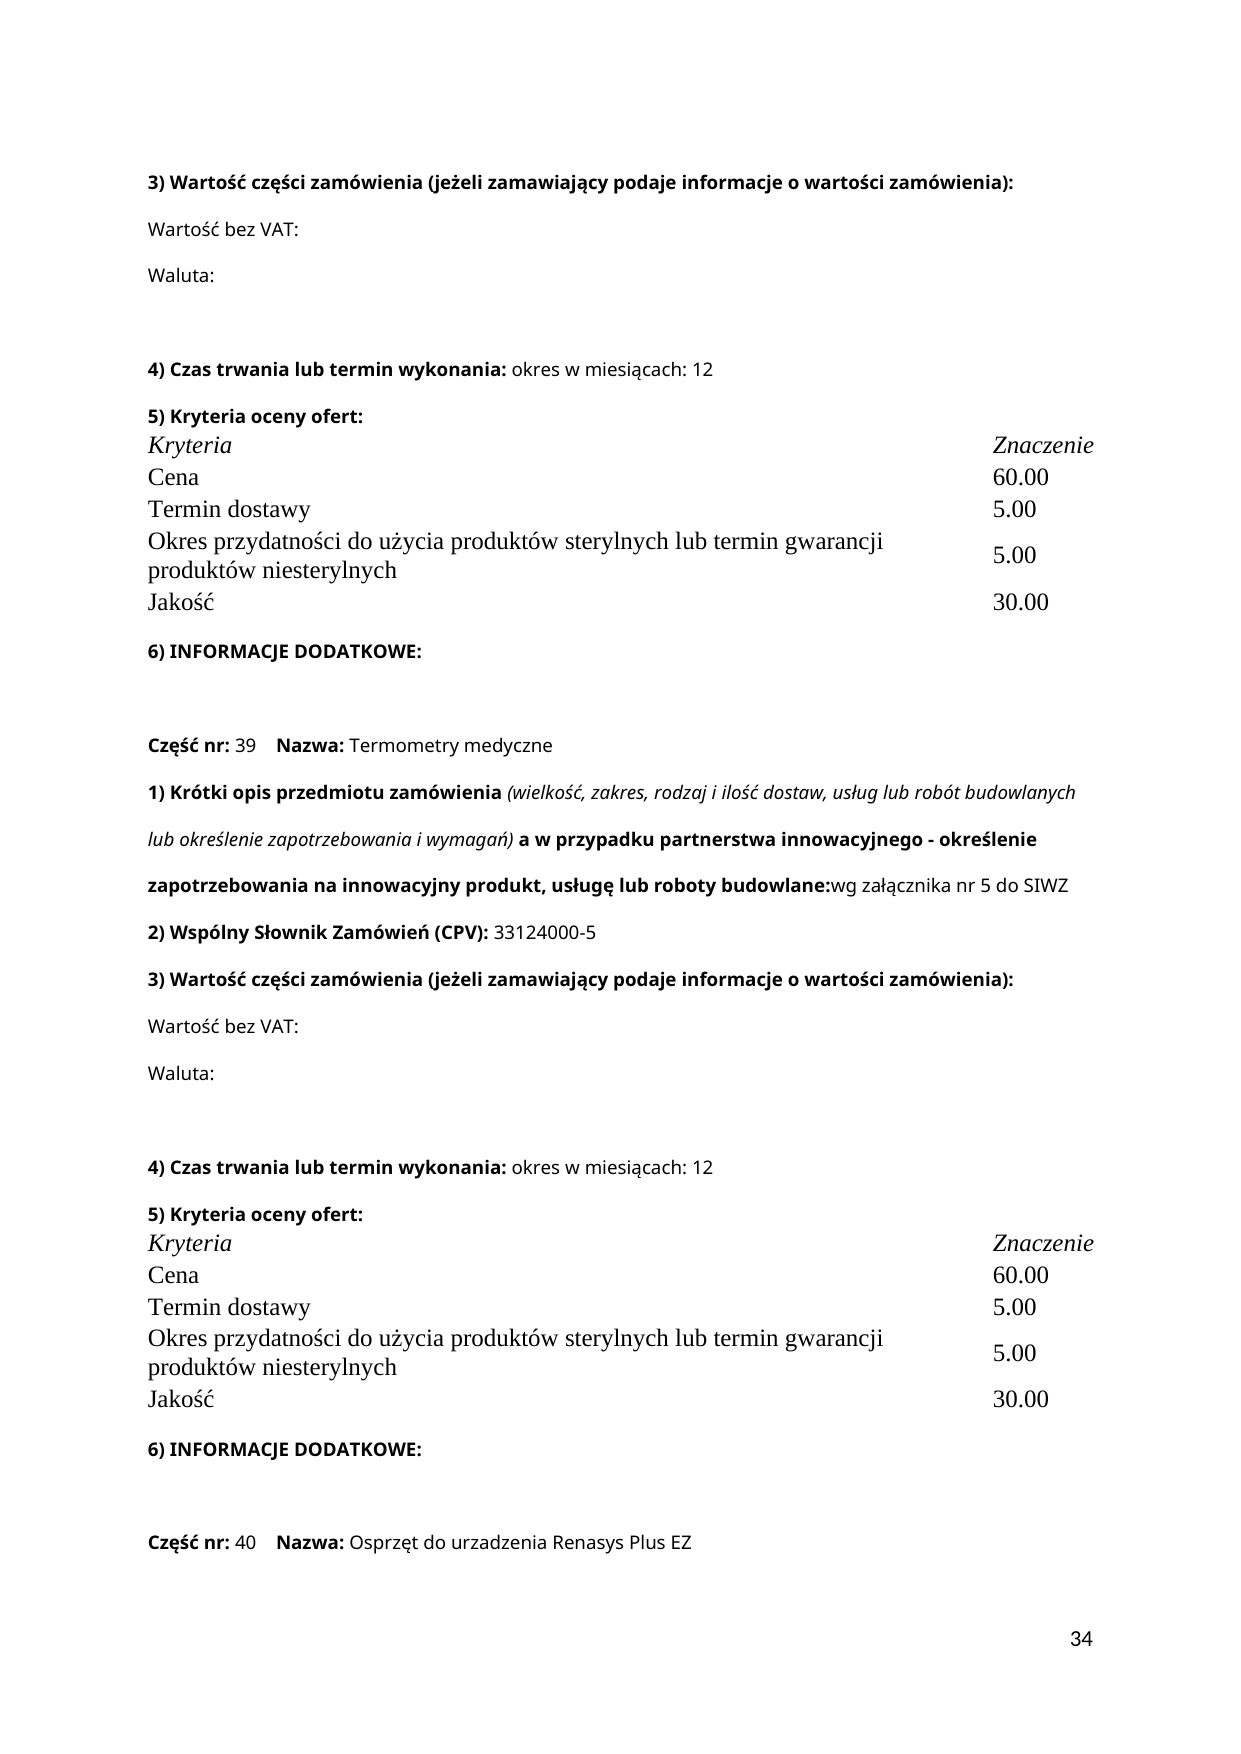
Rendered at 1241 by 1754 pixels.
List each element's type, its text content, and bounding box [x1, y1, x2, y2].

table_header Znaczenie [961, 1226, 1100, 1258]
table_cell 5.00 [961, 1322, 1100, 1383]
text 6) INFORMACJE DODATKOWE: [148, 617, 1093, 664]
table_cell Jakość [116, 1383, 961, 1414]
table_cell 60.00 [961, 461, 1100, 493]
text 6) INFORMACJE DODATKOWE: [148, 1414, 1093, 1461]
table_cell Okres przydatności do użycia produktów sterylnych lub termin gwarancji produktów niesterylnych [116, 1322, 961, 1383]
table_cell 5.00 [961, 1290, 1100, 1322]
table_cell Termin dostawy [116, 1290, 961, 1322]
text 4) Czas trwania lub termin wykonania: okres w miesiącach: 12 5) Kryteria oceny ofert: [148, 288, 1093, 429]
table_cell Okres przydatności do użycia produktów sterylnych lub termin gwarancji produktów niesterylnych [116, 525, 961, 585]
text Część nr: 39 Nazwa: Termometry medyczne [148, 711, 1093, 758]
table_cell 5.00 [961, 525, 1100, 585]
table_cell Termin dostawy [116, 493, 961, 524]
table_cell 30.00 [961, 1383, 1100, 1414]
text 1) Krótki opis przedmiotu zamówienia (wielkość, zakres, rodzaj i ilość dostaw, usług lub robót budowlanych lub określenie zapotrzebowania i wymagań) a w przypadku partnerstwa innowacyjnego - określenie zapotrzebowania na innowacyjny produkt, usługę lub roboty budowlane:wg załącznika nr 5 do SIWZ 2) Wspólny Słownik Zamówień (CPV): 33124000-5 3) Wartość części zamówienia (jeżeli zamawiający podaje informacje o wartości zamówienia): Wartość bez VAT: Waluta: [148, 758, 1093, 1086]
table_cell Cena [116, 1258, 961, 1290]
text 4) Czas trwania lub termin wykonania: okres w miesiącach: 12 5) Kryteria oceny ofert: [148, 1086, 1093, 1226]
table_header Kryteria [116, 1226, 961, 1258]
table_cell Cena [116, 461, 961, 493]
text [148, 148, 1093, 288]
text Część nr: 40 Nazwa: Osprzęt do urzadzenia Renasys Plus EZ [148, 1508, 1093, 1555]
table_cell Jakość [116, 585, 961, 617]
table_cell 5.00 [961, 493, 1100, 524]
table_header Znaczenie [961, 429, 1100, 461]
table_cell 30.00 [961, 585, 1100, 617]
table_cell 60.00 [961, 1258, 1100, 1290]
table_header Kryteria [116, 429, 961, 461]
